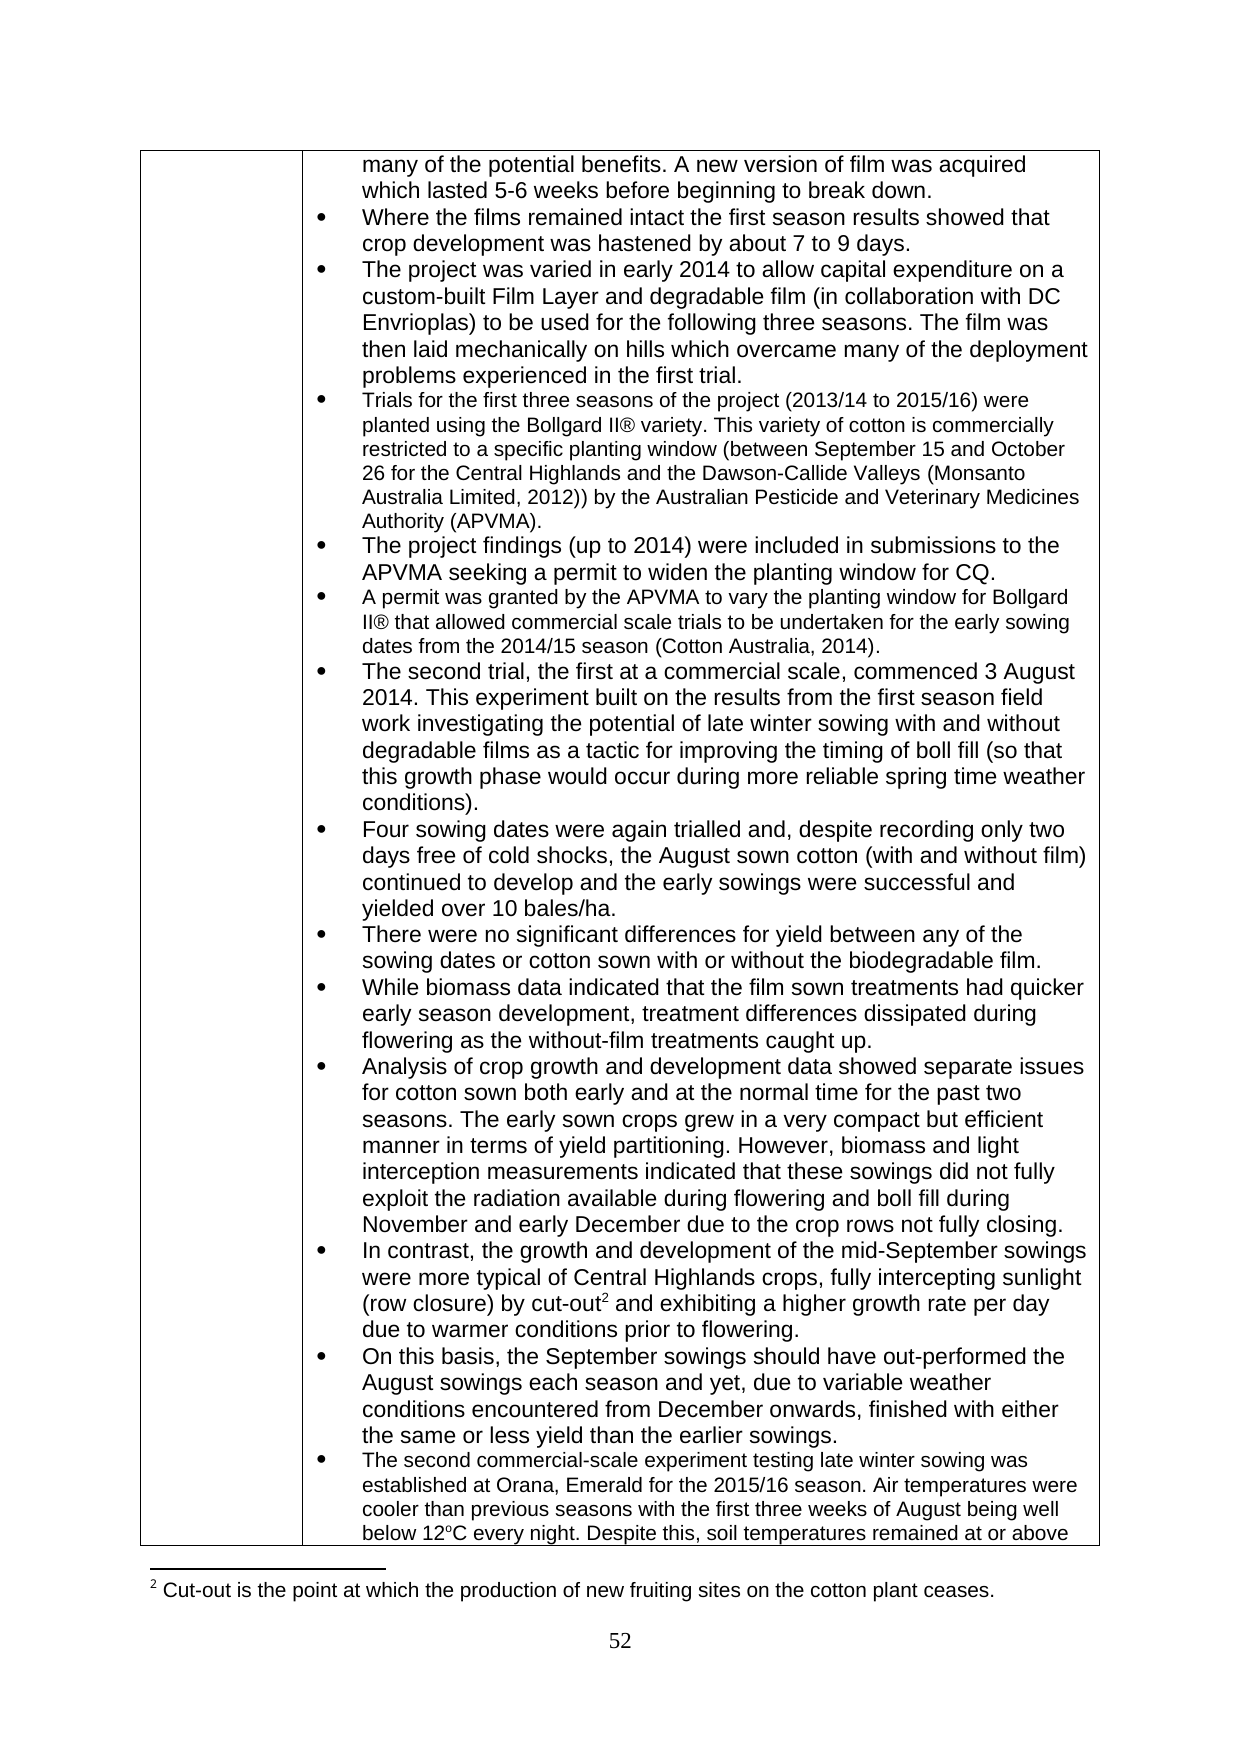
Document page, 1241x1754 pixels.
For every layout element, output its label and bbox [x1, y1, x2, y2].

table_header [303, 151, 1099, 1544]
table_header [141, 151, 302, 1544]
